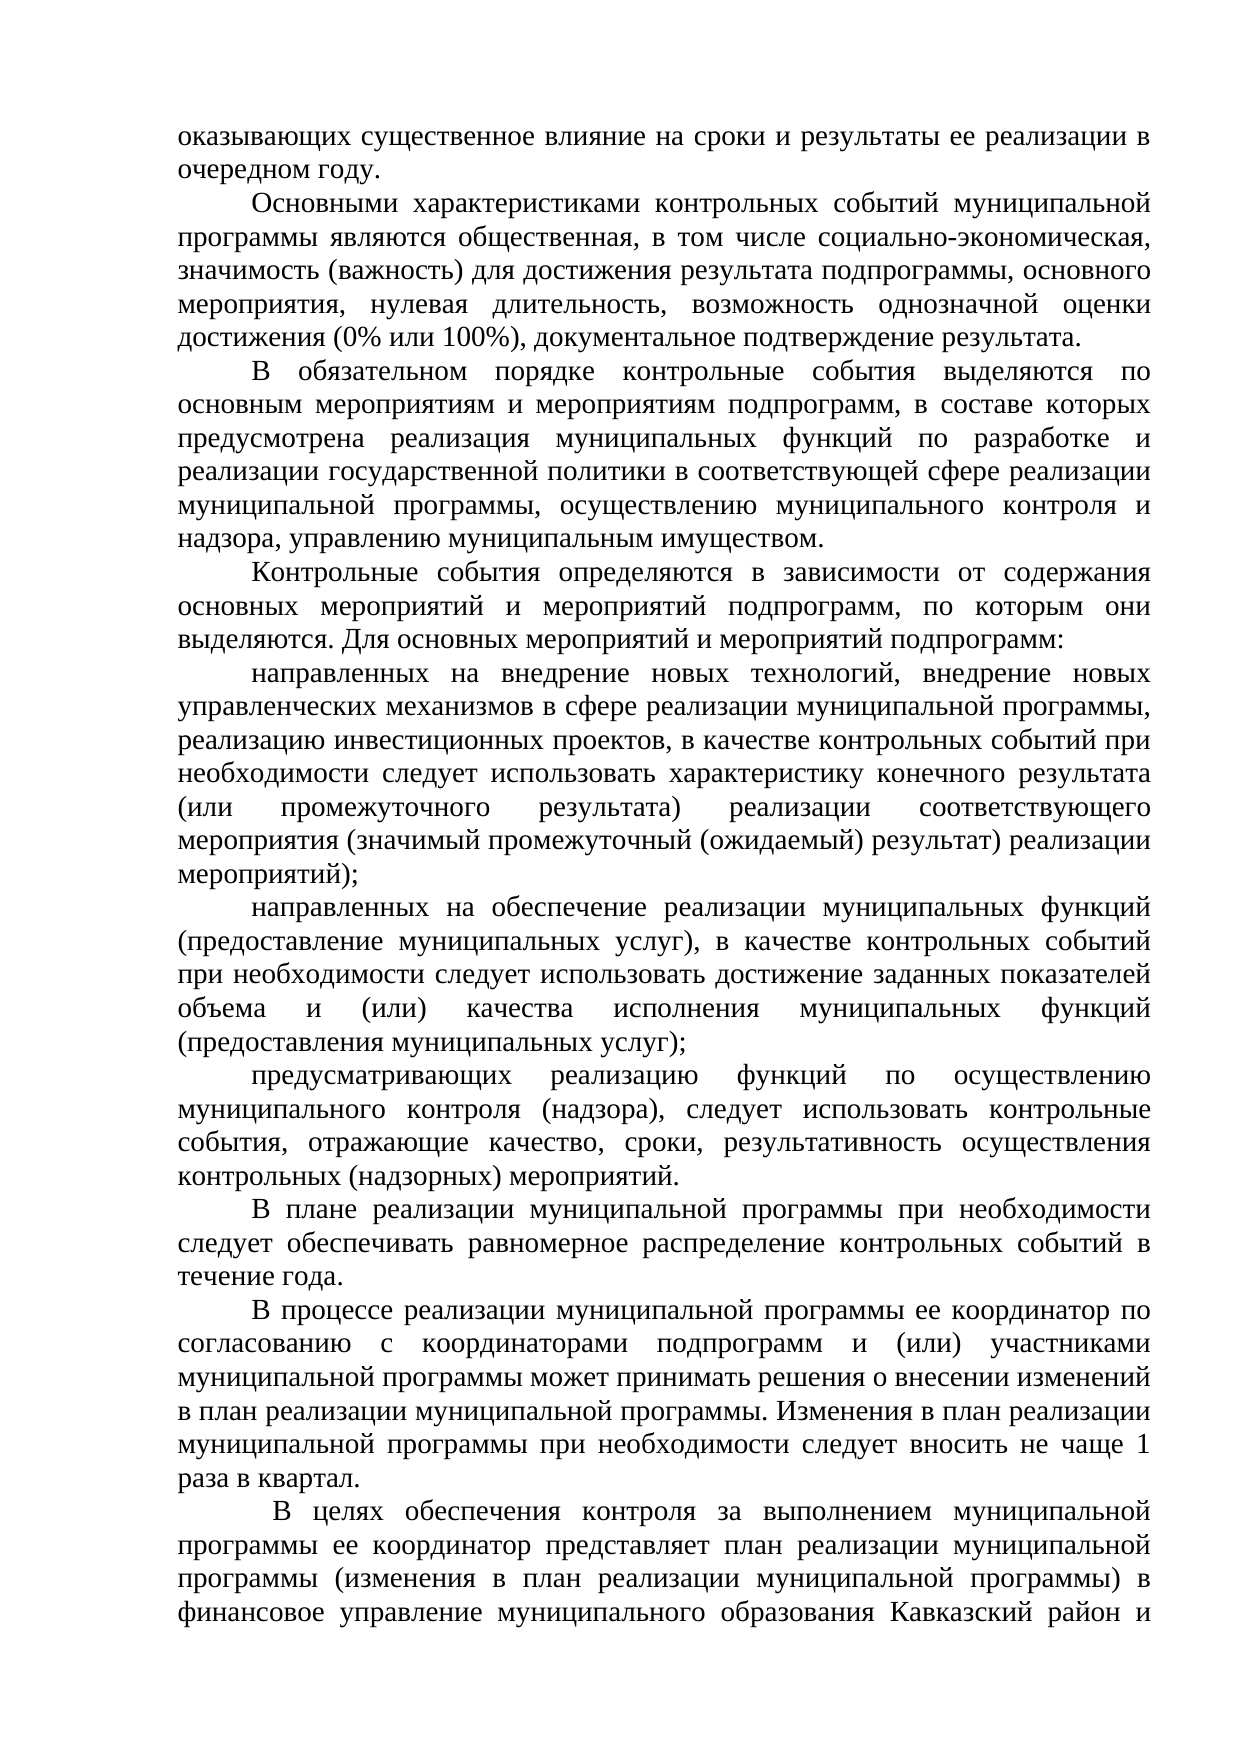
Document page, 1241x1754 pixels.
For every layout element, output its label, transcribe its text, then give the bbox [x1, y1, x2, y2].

text В обязательном порядке контрольные события выделяются по основным мероприятиям и мероприятиям подпрограмм, в составе которых предусмотрена реализация муниципальных функций по разработке и реализации государственной политики в соответствующей сфере реализации муниципальной программы, осуществлению муниципального контроля и надзора, управлению муниципальным имуществом. [177, 353, 1152, 554]
text направленных на внедрение новых технологий, внедрение новых управленческих механизмов в сфере реализации муниципальной программы, реализацию инвестиционных проектов, в качестве контрольных событий при необходимости следует использовать характеристику конечного результата (или промежуточного результата) реализации соответствующего мероприятия (значимый промежуточный (ожидаемый) результат) реализации мероприятий); [177, 655, 1152, 889]
text направленных на обеспечение реализации муниципальных функций (предоставление муниципальных услуг), в качестве контрольных событий при необходимости следует использовать достижение заданных показателей объема и (или) качества исполнения муниципальных функций (предоставления муниципальных услуг); [177, 889, 1152, 1057]
text В плане реализации муниципальной программы при необходимости следует обеспечивать равномерное распределение контрольных событий в течение года. [177, 1191, 1152, 1292]
text Контрольные события определяются в зависимости от содержания основных мероприятий и мероприятий подпрограмм, по которым они выделяются. Для основных мероприятий и мероприятий подпрограмм: [177, 554, 1152, 655]
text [177, 1493, 1152, 1627]
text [177, 118, 1152, 185]
text предусматривающих реализацию функций по осуществлению муниципального контроля (надзора), следует использовать контрольные события, отражающие качество, сроки, результативность осуществления контрольных (надзорных) мероприятий. [177, 1057, 1152, 1191]
text Основными характеристиками контрольных событий муниципальной программы являются общественная, в том числе социально-экономическая, значимость (важность) для достижения результата подпрограммы, основного мероприятия, нулевая длительность, возможность однозначной оценки достижения (0% или 100%), документальное подтверждение результата. [177, 185, 1152, 353]
text В процессе реализации муниципальной программы ее координатор по согласованию с координаторами подпрограмм и (или) участниками муниципальной программы может принимать решения о внесении изменений в план реализации муниципальной программы. Изменения в план реализации муниципальной программы при необходимости следует вносить не чаще 1 раза в квартал. [177, 1292, 1152, 1493]
